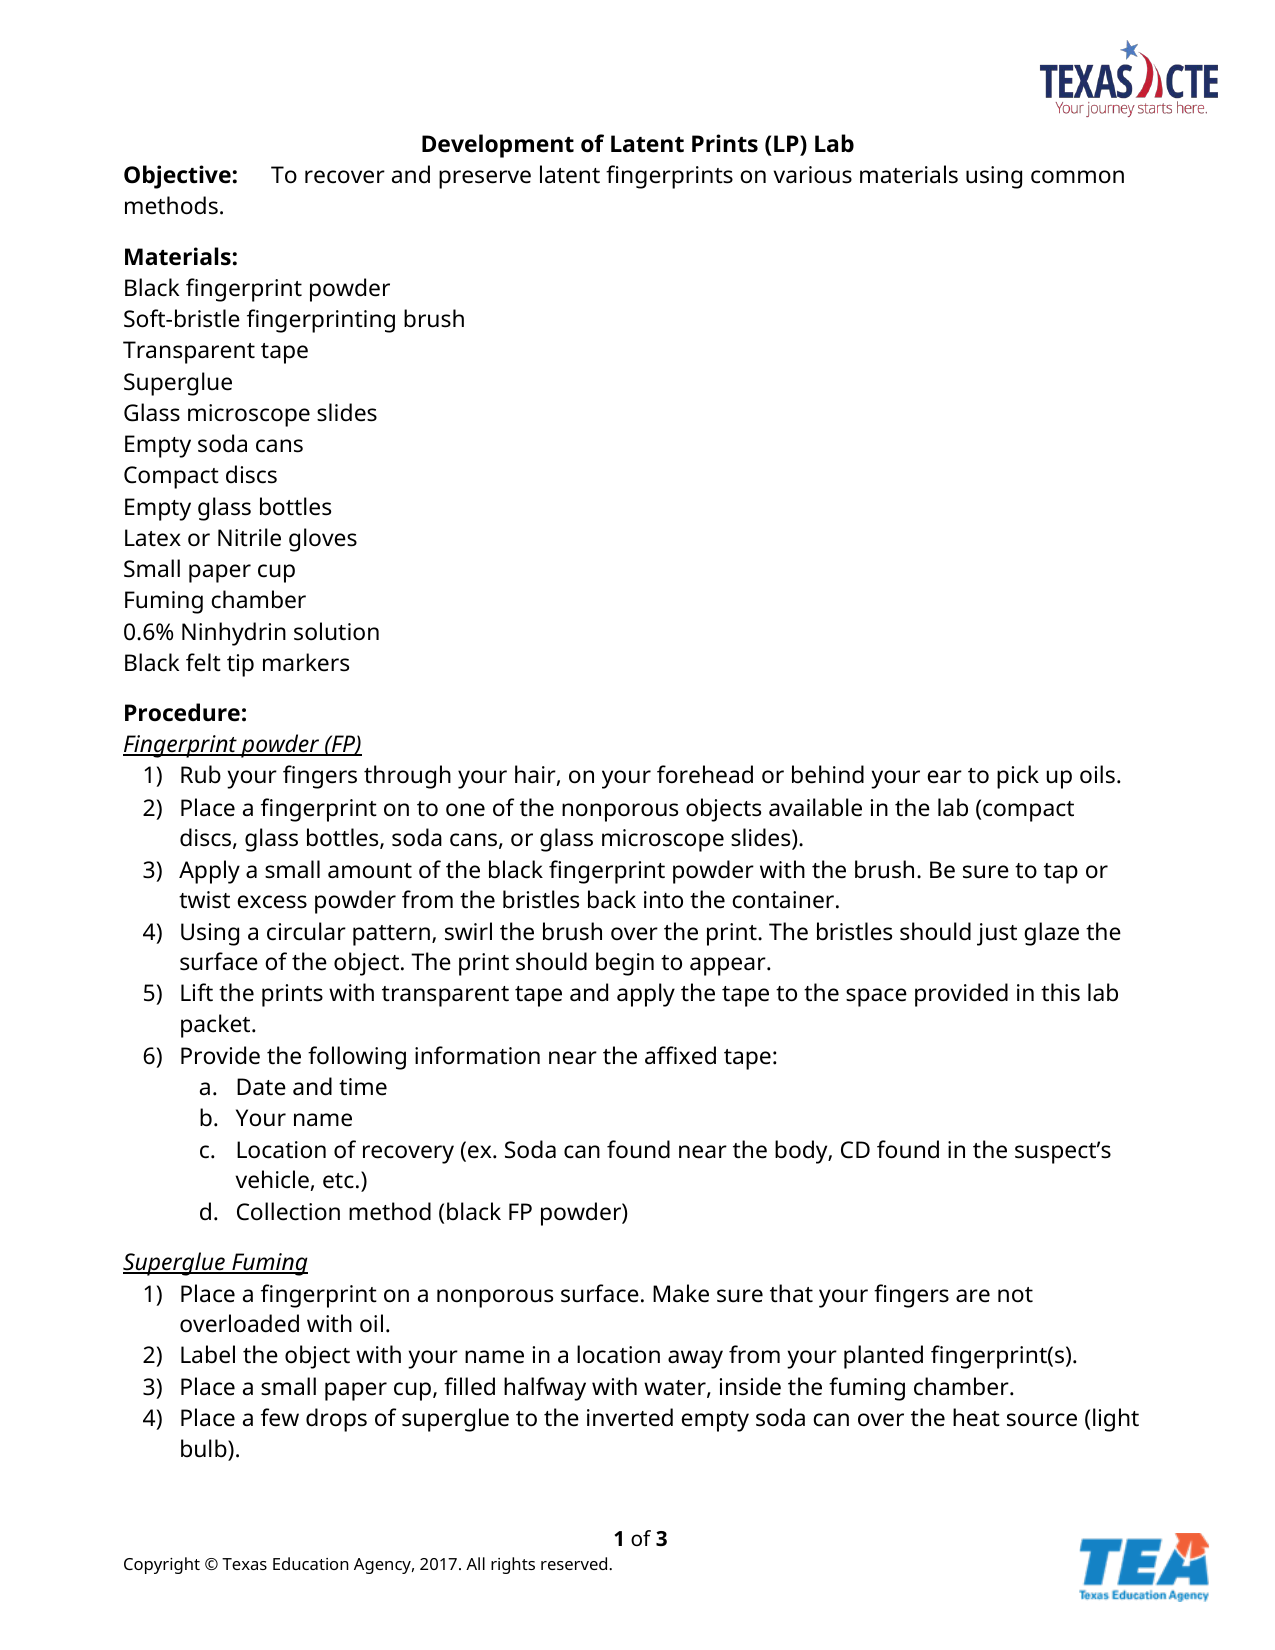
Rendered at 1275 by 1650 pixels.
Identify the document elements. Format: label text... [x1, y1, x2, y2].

picture [1079, 1533, 1210, 1602]
list Apply a small amount of the black fingerprint powder with the brush. Be sure to tap or twist excess powder from the bristles back into the container. [142, 853, 1142, 915]
text Empty soda cans [123, 428, 1152, 459]
list Collection method (black FP powder) [199, 1195, 1152, 1227]
text Latex or Nitrile gloves [123, 522, 1152, 553]
text Fingerprint powder (FP) [123, 728, 1152, 759]
list Lift the prints with transparent tape and apply the tape to the space provided in this lab packet. [142, 977, 1152, 1039]
text Empty glass bottles [123, 491, 1152, 522]
list Place a fingerprint on a nonporous surface. Make sure that your fingers are not overloaded with oil. [142, 1278, 1114, 1339]
text Materials: [123, 240, 1152, 272]
list Your name [199, 1102, 1152, 1133]
list Using a circular pattern, swirl the brush over the print. The bristles should just glaze the surface of the object. The print should begin to appear. [142, 916, 1137, 977]
text Soft-bristle fingerprinting brush [123, 303, 1152, 334]
text Development of Latent Prints (LP) Lab [123, 127, 1152, 159]
list Place a small paper cup, filled halfway with water, inside the fuming chamber. [142, 1371, 1152, 1402]
text Compact discs [123, 459, 1152, 491]
list Place a few drops of superglue to the inverted empty soda can over the heat source (light bulb). [142, 1402, 1152, 1464]
list Rub your fingers through your hair, on your forehead or behind your ear to pick up oils. [142, 759, 1152, 791]
text Transparent tape [123, 334, 1152, 366]
text Small paper cup [123, 553, 1152, 584]
text Procedure: [123, 697, 1152, 728]
text Black fingerprint powder [123, 272, 1152, 303]
list Label the object with your name in a location away from your planted fingerprint(s). [142, 1339, 1152, 1371]
text 0.6% Ninhydrin solution [123, 615, 1152, 647]
list Location of recovery (ex. Soda can found near the body, CD found in the suspect’s vehicle, etc.) [199, 1134, 1121, 1195]
text Black felt tip markers [123, 647, 1152, 678]
text Superglue [123, 366, 1152, 397]
list Provide the following information near the affixed tape: [142, 1039, 1152, 1071]
text Fuming chamber [123, 584, 1152, 615]
text Glass microscope slides [123, 397, 1152, 428]
list Place a fingerprint on to one of the nonporous objects available in the lab (compact discs, glass bottles, soda cans, or glass microscope slides). [142, 791, 1108, 853]
text Superglue Fuming [123, 1246, 1152, 1277]
list Date and time [199, 1071, 1152, 1102]
picture [1021, 28, 1237, 128]
text Objective: To recover and preserve latent fingerprints on various materials using common methods. [123, 159, 1152, 221]
